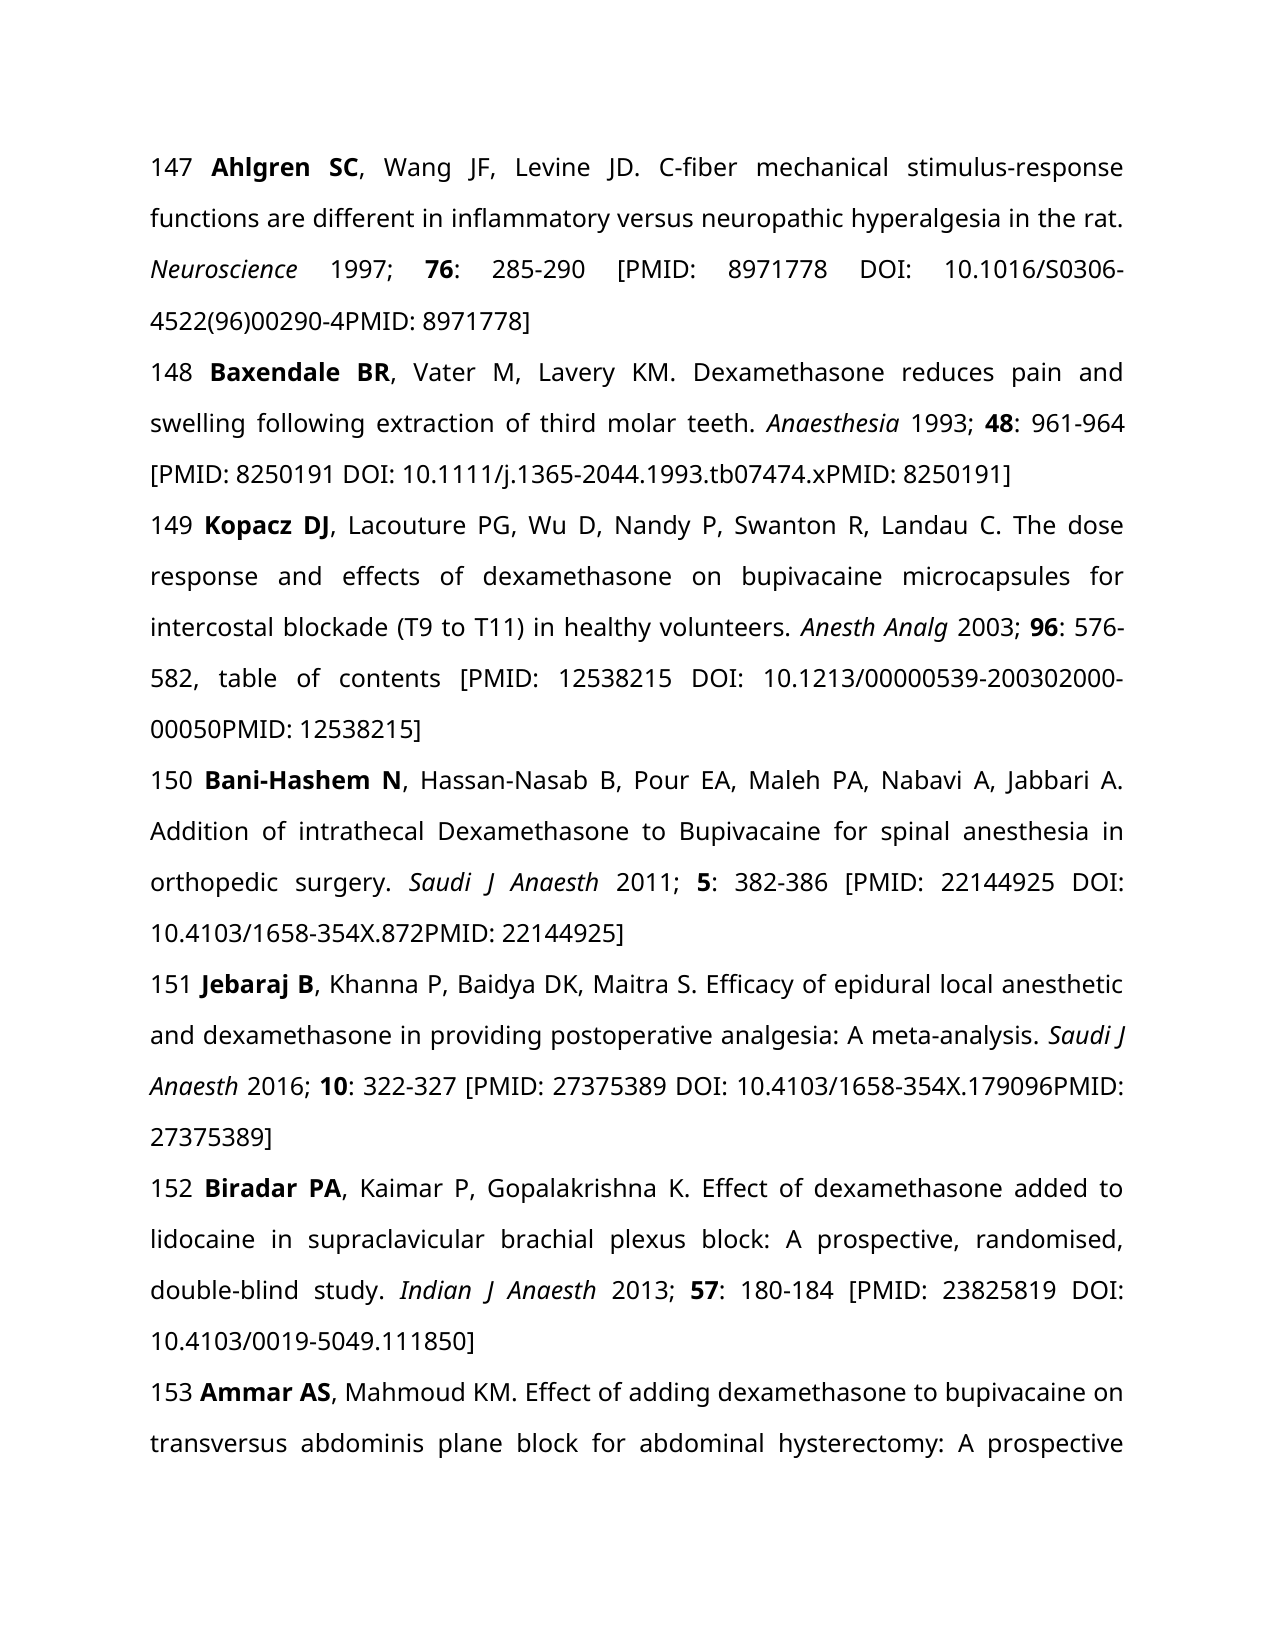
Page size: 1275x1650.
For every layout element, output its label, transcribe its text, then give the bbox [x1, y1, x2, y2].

text 150 Bani-Hashem N, Hassan-Nasab B, Pour EA, Maleh PA, Nabavi A, Jabbari A. Addition of intrathecal Dexamethasone to Bupivacaine for spinal anesthesia in orthopedic surgery. Saudi J Anaesth 2011; 5: 382-386 [PMID: 22144925 DOI: 10.4103/1658-354X.872PMID: 22144925] [150, 762, 1125, 950]
text 149 Kopacz DJ, Lacouture PG, Wu D, Nandy P, Swanton R, Landau C. The dose response and effects of dexamethasone on bupivacaine microcapsules for intercostal blockade (T9 to T11) in healthy volunteers. Anesth Analg 2003; 96: 576-582, table of contents [PMID: 12538215 DOI: 10.1213/00000539-200302000-00050PMID: 12538215] [150, 507, 1125, 746]
text 152 Biradar PA, Kaimar P, Gopalakrishna K. Effect of dexamethasone added to lidocaine in supraclavicular brachial plexus block: A prospective, randomised, double-blind study. Indian J Anaesth 2013; 57: 180-184 [PMID: 23825819 DOI: 10.4103/0019-5049.111850] [150, 1171, 1125, 1358]
text 151 Jebaraj B, Khanna P, Baidya DK, Maitra S. Efficacy of epidural local anesthetic and dexamethasone in providing postoperative analgesia: A meta-analysis. Saudi J Anaesth 2016; 10: 322-327 [PMID: 27375389 DOI: 10.4103/1658-354X.179096PMID: 27375389] [150, 967, 1125, 1154]
text 147 Ahlgren SC, Wang JF, Levine JD. C-fiber mechanical stimulus-response functions are different in inflammatory versus neuropathic hyperalgesia in the rat. Neuroscience 1997; 76: 285-290 [PMID: 8971778 DOI: 10.1016/S0306-4522(96)00290-4PMID: 8971778] [150, 150, 1125, 337]
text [150, 1375, 1125, 1460]
text 148 Baxendale BR, Vater M, Lavery KM. Dexamethasone reduces pain and swelling following extraction of third molar teeth. Anaesthesia 1993; 48: 961-964 [PMID: 8250191 DOI: 10.1111/j.1365-2044.1993.tb07474.xPMID: 8250191] [150, 354, 1125, 490]
